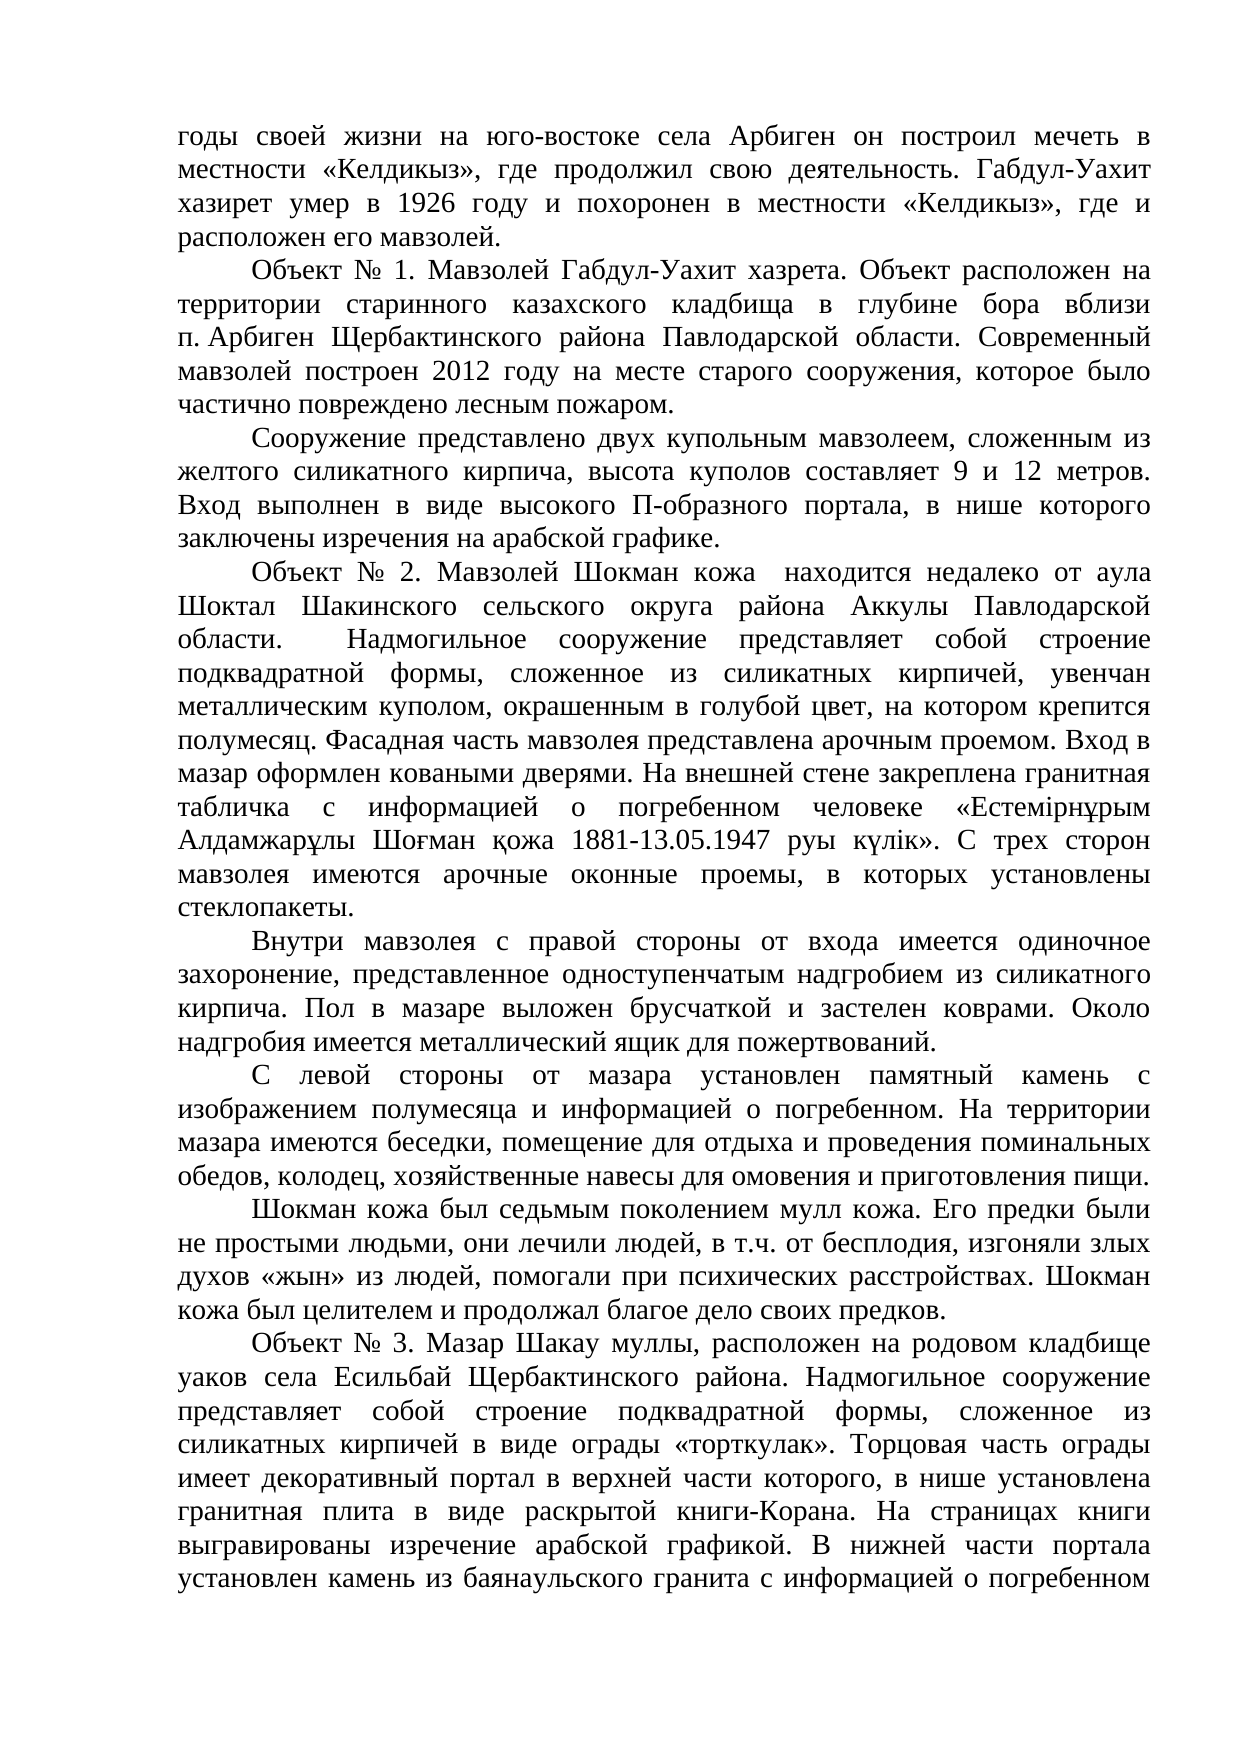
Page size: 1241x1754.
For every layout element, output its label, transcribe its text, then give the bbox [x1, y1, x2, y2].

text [177, 1326, 1152, 1594]
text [177, 118, 1152, 252]
text С левой стороны от мазара установлен памятный камень с изображением полумесяца и информацией о погребенном. На территории мазара имеются беседки, помещение для отдыха и проведения поминальных обедов, колодец, хозяйственные навесы для омовения и приготовления пищи. [177, 1057, 1152, 1191]
text Внутри мавзолея с правой стороны от входа имеется одиночное захоронение, представленное одноступенчатым надгробием из силикатного кирпича. Пол в мазаре выложен брусчаткой и застелен коврами. Около надгробия имеется металлический ящик для пожертвований. [177, 923, 1152, 1057]
text Шокман кожа был седьмым поколением мулл кожа. Его предки были не простыми людьми, они лечили людей, в т.ч. от бесплодия, изгоняли злых духов «жын» из людей, помогали при психических расстройствах. Шокман кожа был целителем и продолжал благое дело своих предков. [177, 1191, 1152, 1326]
text Объект № 2. Мавзолей Шокман кожа находится недалеко от аула Шоктал Шакинского сельского округа района Аккулы Павлодарской области. Надмогильное сооружение представляет собой строение подквадратной формы, сложенное из силикатных кирпичей, увенчан металлическим куполом, окрашенным в голубой цвет, на котором крепится полумесяц. Фасадная часть мавзолея представлена арочным проемом. Вход в мазар оформлен коваными дверями. На внешней стене закреплена гранитная табличка с информацией о погребенном человеке «Естемірнұрым Алдамжарұлы Шоғман қожа 1881-13.05.1947 руы күлік». С трех сторон мавзолея имеются арочные оконные проемы, в которых установлены стеклопакеты. [177, 554, 1152, 923]
text Объект № 1. Мавзолей Габдул-Уахит хазрета. Объект расположен на территории старинного казахского кладбища в глубине бора вблизи п. Арбиген Щербактинского района Павлодарской области. Современный мавзолей построен 2012 году на месте старого сооружения, которое было частично повреждено лесным пожаром. [177, 252, 1152, 420]
text Сооружение представлено двух купольным мавзолеем, сложенным из желтого силикатного кирпича, высота куполов составляет 9 и 12 метров. Вход выполнен в виде высокого П-образного портала, в нише которого заключены изречения на арабской графике. [177, 420, 1152, 554]
